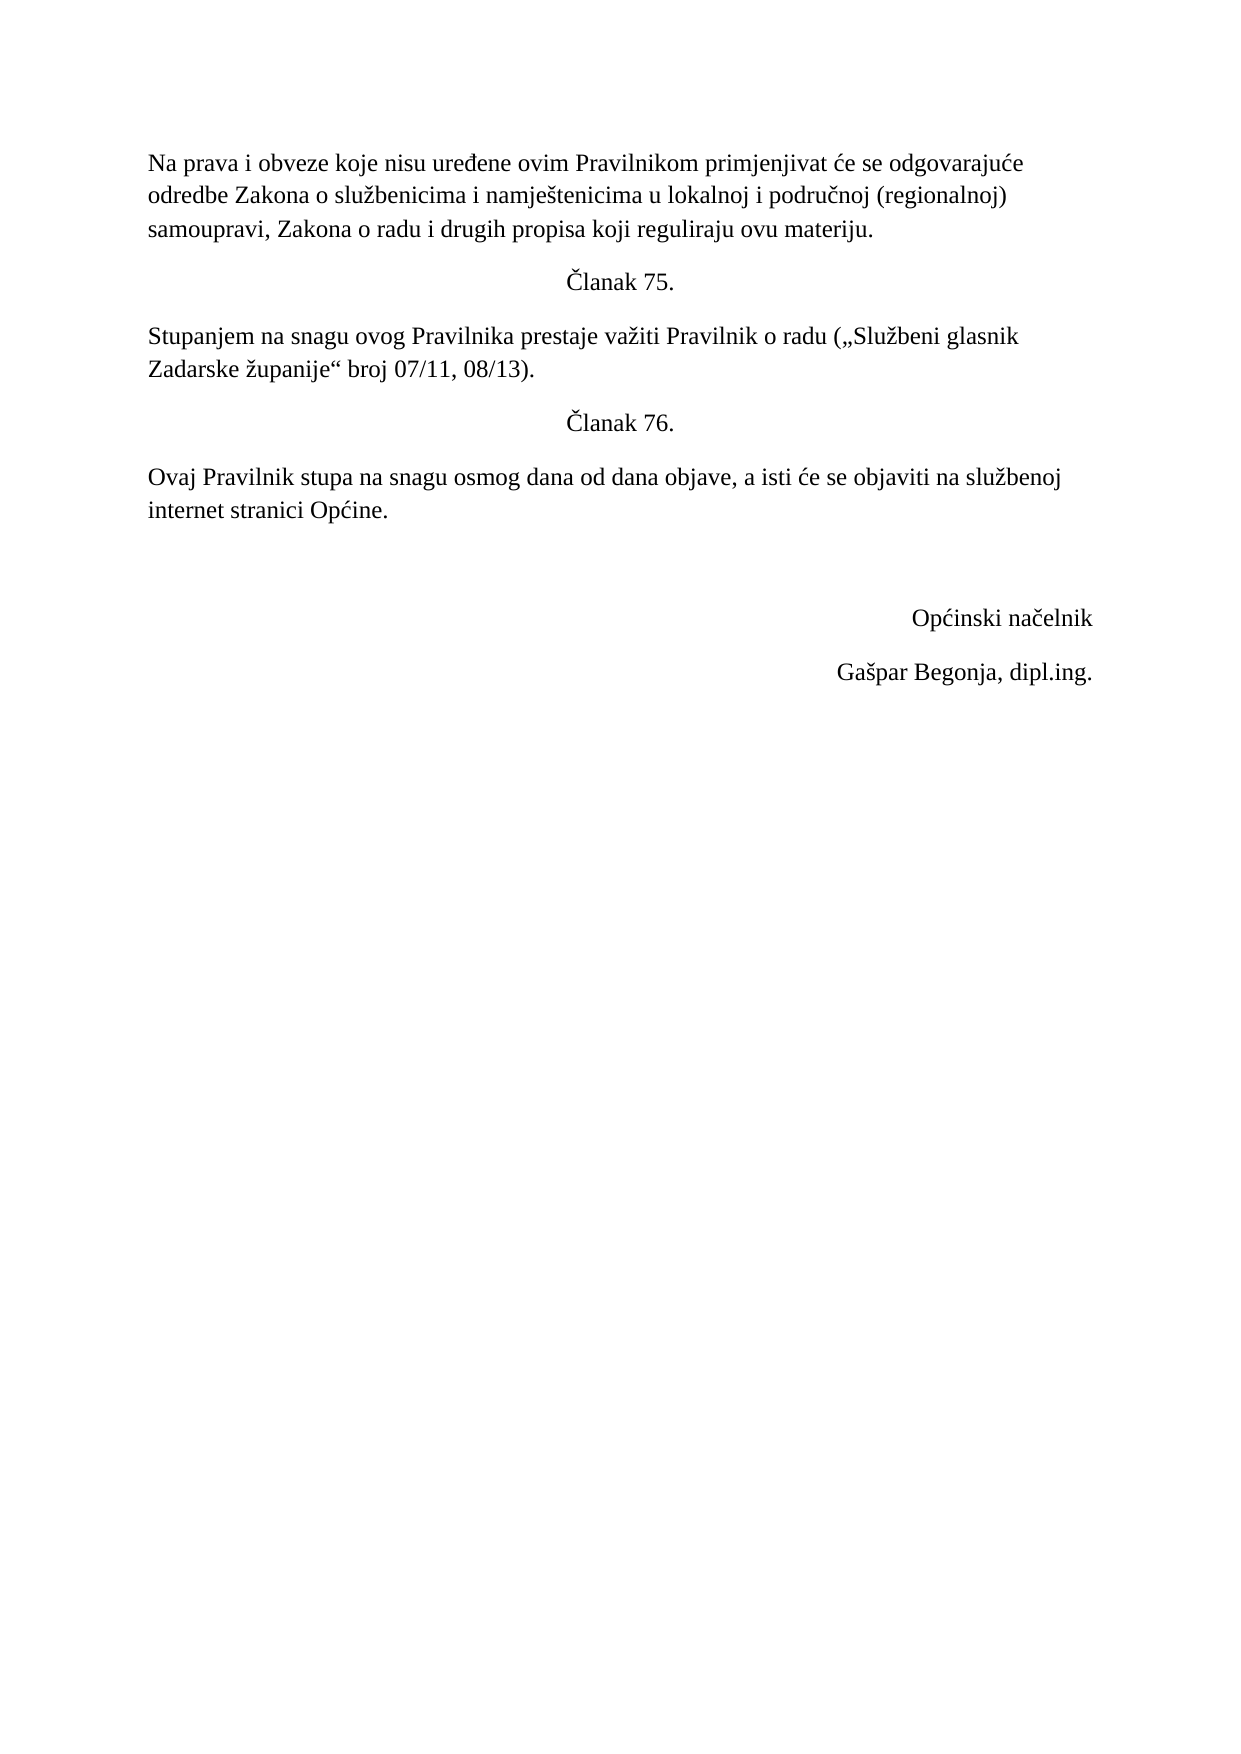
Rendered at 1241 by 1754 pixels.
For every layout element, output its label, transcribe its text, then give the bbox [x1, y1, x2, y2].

text Gašpar Begonja, dipl.ing. [148, 657, 1093, 685]
text Na prava i obveze koje nisu uređene ovim Pravilnikom primjenjivat će se odgovarajuće odredbe Zakona o službenicima i namještenicima u lokalnoj i područnoj (regionalnoj) samoupravi, Zakona o radu i drugih propisa koji reguliraju ovu materiju. [148, 148, 1093, 242]
text Članak 76. [148, 408, 1093, 437]
text Stupanjem na snagu ovog Pravilnika prestaje važiti Pravilnik o radu („Službeni glasnik Zadarske županije“ broj 07/11, 08/13). [148, 321, 1093, 383]
text Ovaj Pravilnik stupa na snagu osmog dana od dana objave, a isti će se objaviti na službenoj internet stranici Općine. [148, 462, 1093, 524]
text Općinski načelnik [148, 603, 1093, 632]
text Članak 75. [148, 267, 1093, 296]
